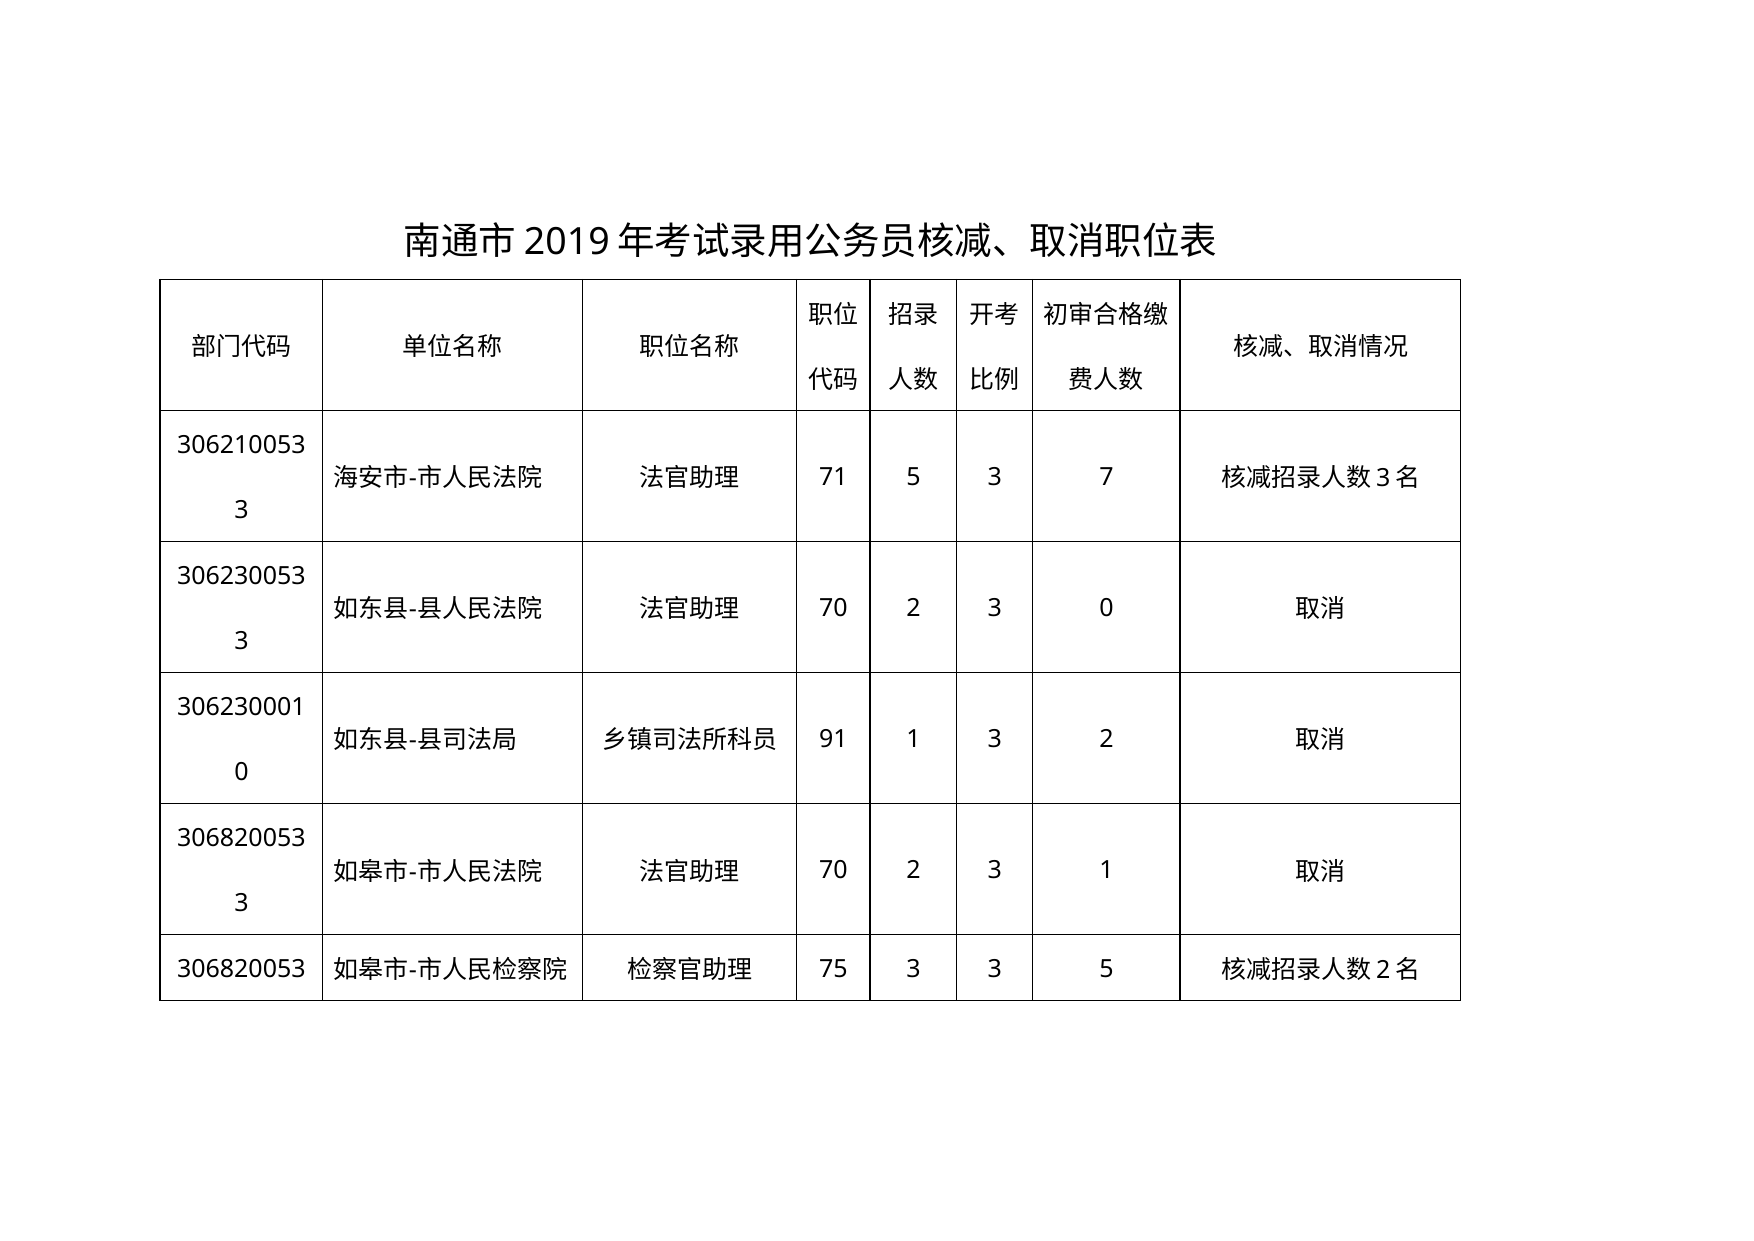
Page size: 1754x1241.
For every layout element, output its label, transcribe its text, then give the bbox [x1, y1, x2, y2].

table_cell 5 [871, 411, 956, 541]
table_cell 5 [1033, 935, 1179, 1000]
table_cell 70 [797, 542, 869, 672]
table_cell 1 [871, 673, 956, 803]
table_cell 海安市-市人民法院 [323, 411, 582, 541]
table_cell 3 [957, 411, 1032, 541]
table_cell 71 [797, 411, 869, 541]
table_cell 2 [871, 542, 956, 672]
table_cell 检察官助理 [583, 935, 796, 1000]
table_cell 70 [797, 804, 869, 934]
table_cell 2 [871, 804, 956, 934]
table_cell 核减招录人数3名 [1181, 411, 1460, 541]
table_cell 取消 [1181, 673, 1460, 803]
table_cell 如皋市-市人民法院 [323, 804, 582, 934]
table_cell 3068200534 [161, 935, 322, 1000]
table_cell 法官助理 [583, 411, 796, 541]
table_cell 取消 [1181, 804, 1460, 934]
table_cell 3068200533 [161, 804, 322, 934]
table_cell 开考比例 [957, 280, 1032, 410]
table_cell 3062300010 [161, 673, 322, 803]
table_cell 初审合格缴费人数 [1033, 280, 1179, 410]
table_cell 部门代码 [161, 280, 322, 410]
table_cell 3062300533 [161, 542, 322, 672]
table_cell 3 [871, 935, 956, 1000]
table_cell 75 [797, 935, 869, 1000]
table_cell 核减招录人数2名 [1181, 935, 1460, 1000]
table_cell 3 [957, 673, 1032, 803]
table_cell 乡镇司法所科员 [583, 673, 796, 803]
table_cell 7 [1033, 411, 1179, 541]
table_cell 3 [957, 804, 1032, 934]
table_cell 3 [957, 935, 1032, 1000]
table_cell 法官助理 [583, 542, 796, 672]
table_cell 取消 [1181, 542, 1460, 672]
table_cell 3 [957, 542, 1032, 672]
table_cell 如皋市-市人民检察院 [323, 935, 582, 1000]
table_cell 0 [1033, 542, 1179, 672]
table_cell 单位名称 [323, 280, 582, 410]
table_cell 法官助理 [583, 804, 796, 934]
table_cell 91 [797, 673, 869, 803]
table_cell 1 [1033, 804, 1179, 934]
table_cell 2 [1033, 673, 1179, 803]
table_cell 如东县-县人民法院 [323, 542, 582, 672]
table_header 南通市2019年考试录用公务员核减、取消职位表 [160, 198, 1461, 279]
table_cell 职位名称 [583, 280, 796, 410]
table_cell 招录人数 [871, 280, 956, 410]
table_cell 职位代码 [797, 280, 869, 410]
table_cell 如东县-县司法局 [323, 673, 582, 803]
table_cell 3062100533 [161, 411, 322, 541]
table_cell 核减、取消情况 [1181, 280, 1460, 410]
